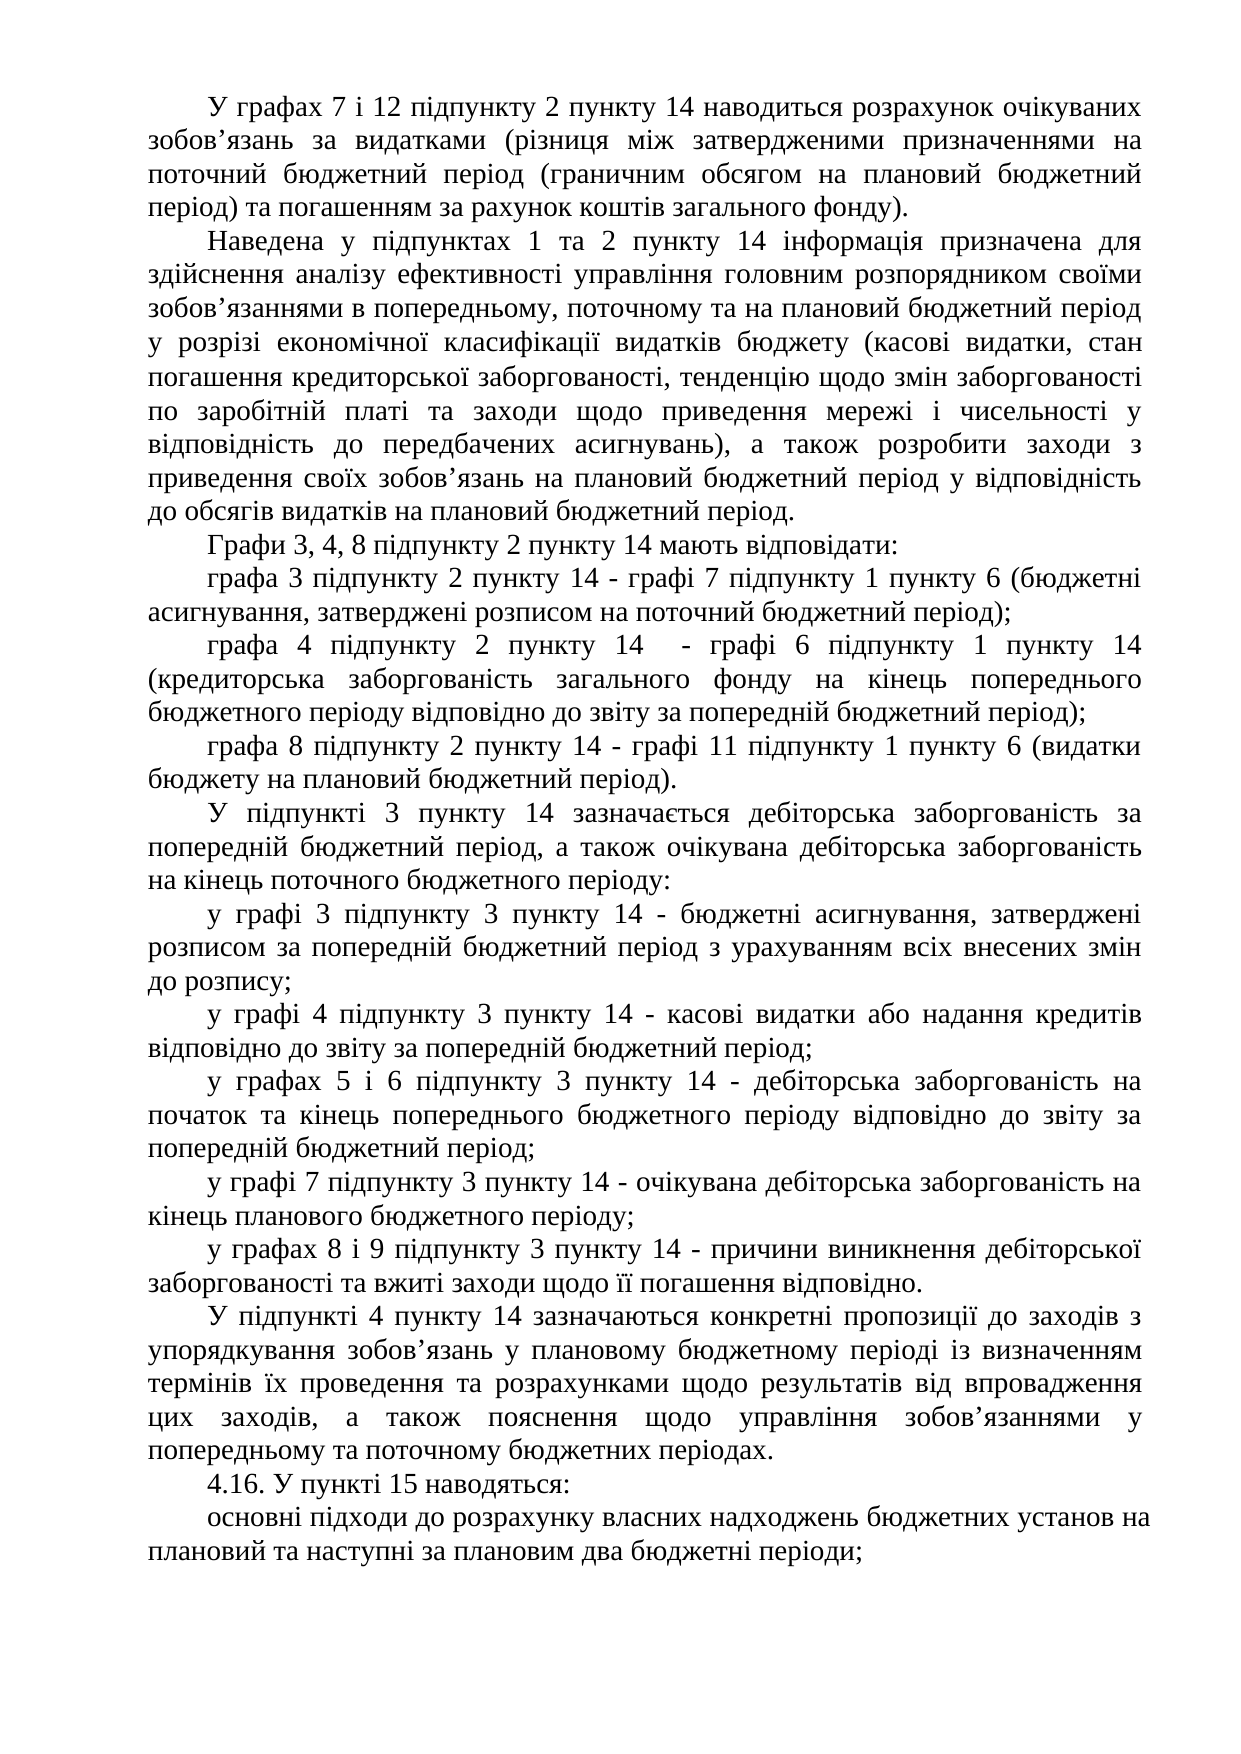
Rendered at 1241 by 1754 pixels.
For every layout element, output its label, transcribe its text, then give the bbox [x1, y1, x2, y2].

text у графах 8 і 9 підпункту 3 пункту 14 - причини виникнення дебіторської заборгованості та вжиті заходи щодо її погашення відповідно. [148, 1231, 1143, 1298]
text Графи 3, 4, 8 підпункту 2 пункту 14 мають відповідати: [148, 527, 1143, 560]
text у графі 7 підпункту 3 пункту 14 - очікувана дебіторська заборгованість на кінець планового бюджетного періоду; [148, 1164, 1143, 1231]
text У підпункті 4 пункту 14 зазначаються конкретні пропозиції до заходів з упорядкування зобов’язань у плановому бюджетному періоді із визначенням термінів їх проведення та розрахунками щодо результатів від впровадження цих заходів, а також пояснення щодо управління зобов’язаннями у попередньому та поточному бюджетних періодах. [148, 1298, 1143, 1466]
text У підпункті 3 пункту 14 зазначається дебіторська заборгованість за попередній бюджетний період, а також очікувана дебіторська заборгованість на кінець поточного бюджетного періоду: [148, 795, 1143, 896]
text графа 3 підпункту 2 пункту 14 - графі 7 підпункту 1 пункту 6 (бюджетні асигнування, затверджені розписом на поточний бюджетний період); [148, 560, 1143, 627]
text 4.16. У пункті 15 наводяться: [148, 1466, 1152, 1499]
text основні підходи до розрахунку власних надходжень бюджетних установ на плановий та наступні за плановим два бюджетні періоди; [148, 1499, 1152, 1567]
text Наведена у підпунктах 1 та 2 пункту 14 інформація призначена для здійснення аналізу ефективності управління головним розпорядником своїми зобов’язаннями в попередньому, поточному та на плановий бюджетний період у розрізі економічної класифікації видатків бюджету (касові видатки, стан погашення кредиторської заборгованості, тенденцію щодо змін заборгованості по заробітній платі та заходи щодо приведення мережі і чисельності у відповідність до передбачених асигнувань), а також розробити заходи з приведення своїх зобов’язань на плановий бюджетний період у відповідність до обсягів видатків на плановий бюджетний період. [148, 223, 1143, 527]
text У графах 7 і 12 підпункту 2 пункту 14 наводиться розрахунок очікуваних зобов’язань за видатками (різниця між затвердженими призначеннями на поточний бюджетний період (граничним обсягом на плановий бюджетний період) та погашенням за рахунок коштів загального фонду). [148, 89, 1143, 223]
text графа 8 підпункту 2 пункту 14 - графі 11 підпункту 1 пункту 6 (видатки бюджету на плановий бюджетний період). [148, 728, 1143, 795]
text у графі 3 підпункту 3 пункту 14 - бюджетні асигнування, затверджені розписом за попередній бюджетний період з урахуванням всіх внесених змін до розпису; [148, 896, 1143, 996]
text графа 4 підпункту 2 пункту 14 - графі 6 підпункту 1 пункту 14 (кредиторська заборгованість загального фонду на кінець попереднього бюджетного періоду відповідно до звіту за попередній бюджетний період); [148, 627, 1143, 728]
text у графі 4 підпункту 3 пункту 14 - касові видатки або надання кредитів відповідно до звіту за попередній бюджетний період; [148, 996, 1143, 1063]
text у графах 5 і 6 підпункту 3 пункту 14 - дебіторська заборгованість на початок та кінець попереднього бюджетного періоду відповідно до звіту за попередній бюджетний період; [148, 1063, 1143, 1164]
